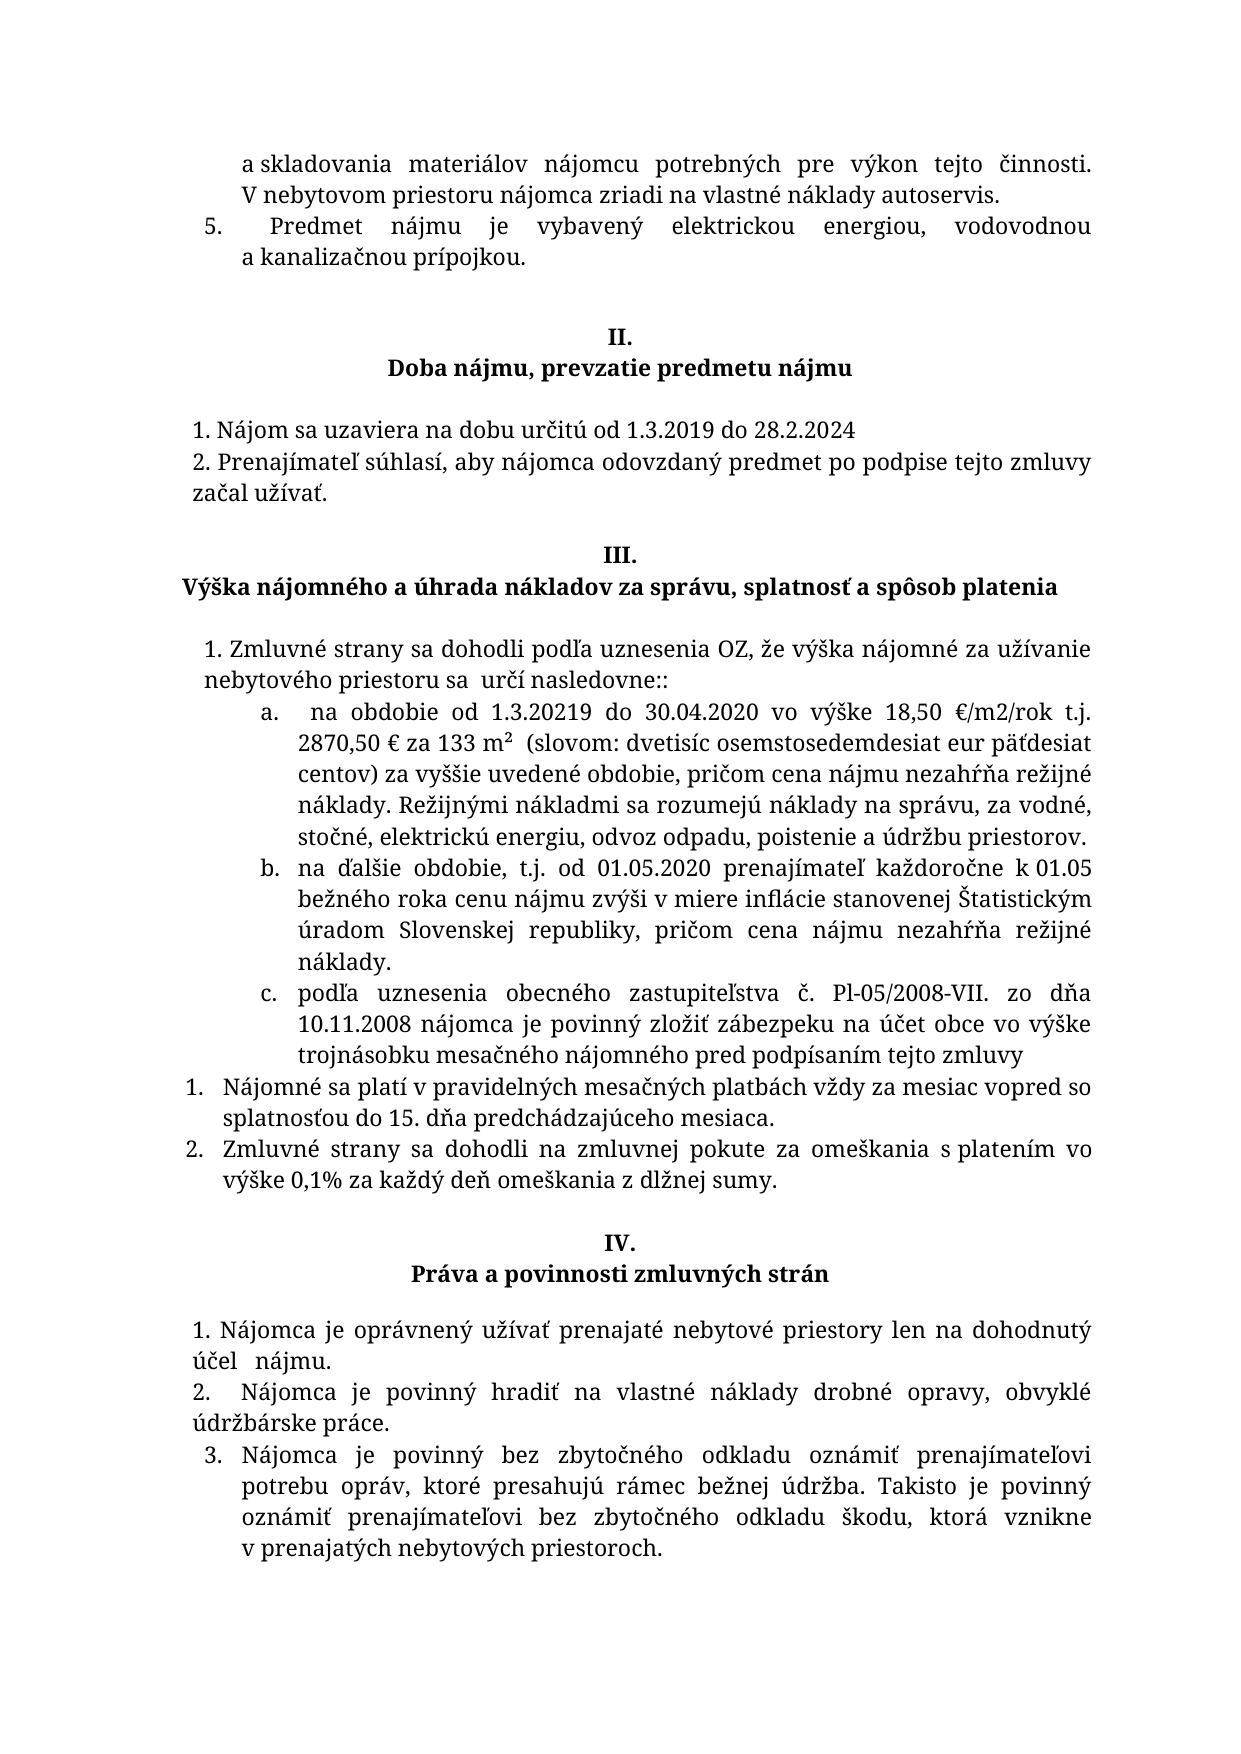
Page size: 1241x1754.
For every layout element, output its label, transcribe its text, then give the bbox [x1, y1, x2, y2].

list Predmet nájmu je vybavený elektrickou energiou, vodovodnou a kanalizačnou prípojkou. [204, 210, 1093, 273]
text 1. Nájomca je oprávnený užívať prenajaté nebytové priestory len na dohodnutý účel nájmu. [192, 1313, 1093, 1376]
text IV. [148, 1227, 1093, 1258]
list podľa uznesenia obecného zastupiteľstva č. Pl-05/2008-VII. zo dňa 10.11.2008 nájomca je povinný zložiť zábezpeku na účet obce vo výške trojnásobku mesačného nájomného pred podpísaním tejto zmluvy [260, 977, 1093, 1071]
text 2. Nájomca je povinný hradiť na vlastné náklady drobné opravy, obvyklé údržbárske práce. [192, 1376, 1093, 1438]
list na obdobie od 1.3.20219 do 30.04.2020 vo výške 18,50 €/m2/rok t.j. 2870,50 € za 133 m² (slovom: dvetisíc osemstosedemdesiat eur päťdesiat centov) za vyššie uvedené obdobie, pričom cena nájmu nezahŕňa režijné náklady. Režijnými nákladmi sa rozumejú náklady na správu, za vodné, stočné, elektrickú energiu, odvoz odpadu, poistenie a údržbu priestorov. [260, 696, 1093, 852]
list Nájomca je povinný bez zbytočného odkladu oznámiť prenajímateľovi potrebu opráv, ktoré presahujú rámec bežnej údržba. Takisto je povinný oznámiť prenajímateľovi bez zbytočného odkladu škodu, ktorá vznikne v prenajatých nebytových priestoroch. [204, 1438, 1093, 1563]
text Doba nájmu, prevzatie predmetu nájmu [148, 352, 1093, 383]
list Zmluvné strany sa dohodli na zmluvnej pokute za omeškania s platením vo výške 0,1% za každý deň omeškania z dlžnej sumy. [185, 1133, 1093, 1196]
text 2. Prenajímateľ súhlasí, aby nájomca odovzdaný predmet po podpise tejto zmluvy začal užívať. [192, 446, 1093, 508]
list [204, 148, 1093, 210]
list na ďalšie obdobie, t.j. od 01.05.2020 prenajímateľ každoročne k 01.05 bežného roka cenu nájmu zvýši v miere inflácie stanovenej Štatistickým úradom Slovenskej republiky, pričom cena nájmu nezahŕňa režijné náklady. [260, 852, 1093, 977]
text III. [148, 539, 1093, 571]
text 1. Nájom sa uzaviera na dobu určitú od 1.3.2019 do 28.2.2024 [192, 414, 1093, 446]
list Nájomné sa platí v pravidelných mesačných platbách vždy za mesiac vopred so splatnosťou do 15. dňa predchádzajúceho mesiaca. [185, 1071, 1093, 1133]
text II. [148, 321, 1093, 352]
text Práva a povinnosti zmluvných strán [148, 1258, 1093, 1289]
text 1. Zmluvné strany sa dohodli podľa uznesenia OZ, že výška nájomné za užívanie nebytového priestoru sa určí nasledovne:: [204, 633, 1093, 696]
text Výška nájomného a úhrada nákladov za správu, splatnosť a spôsob platenia [148, 571, 1093, 602]
